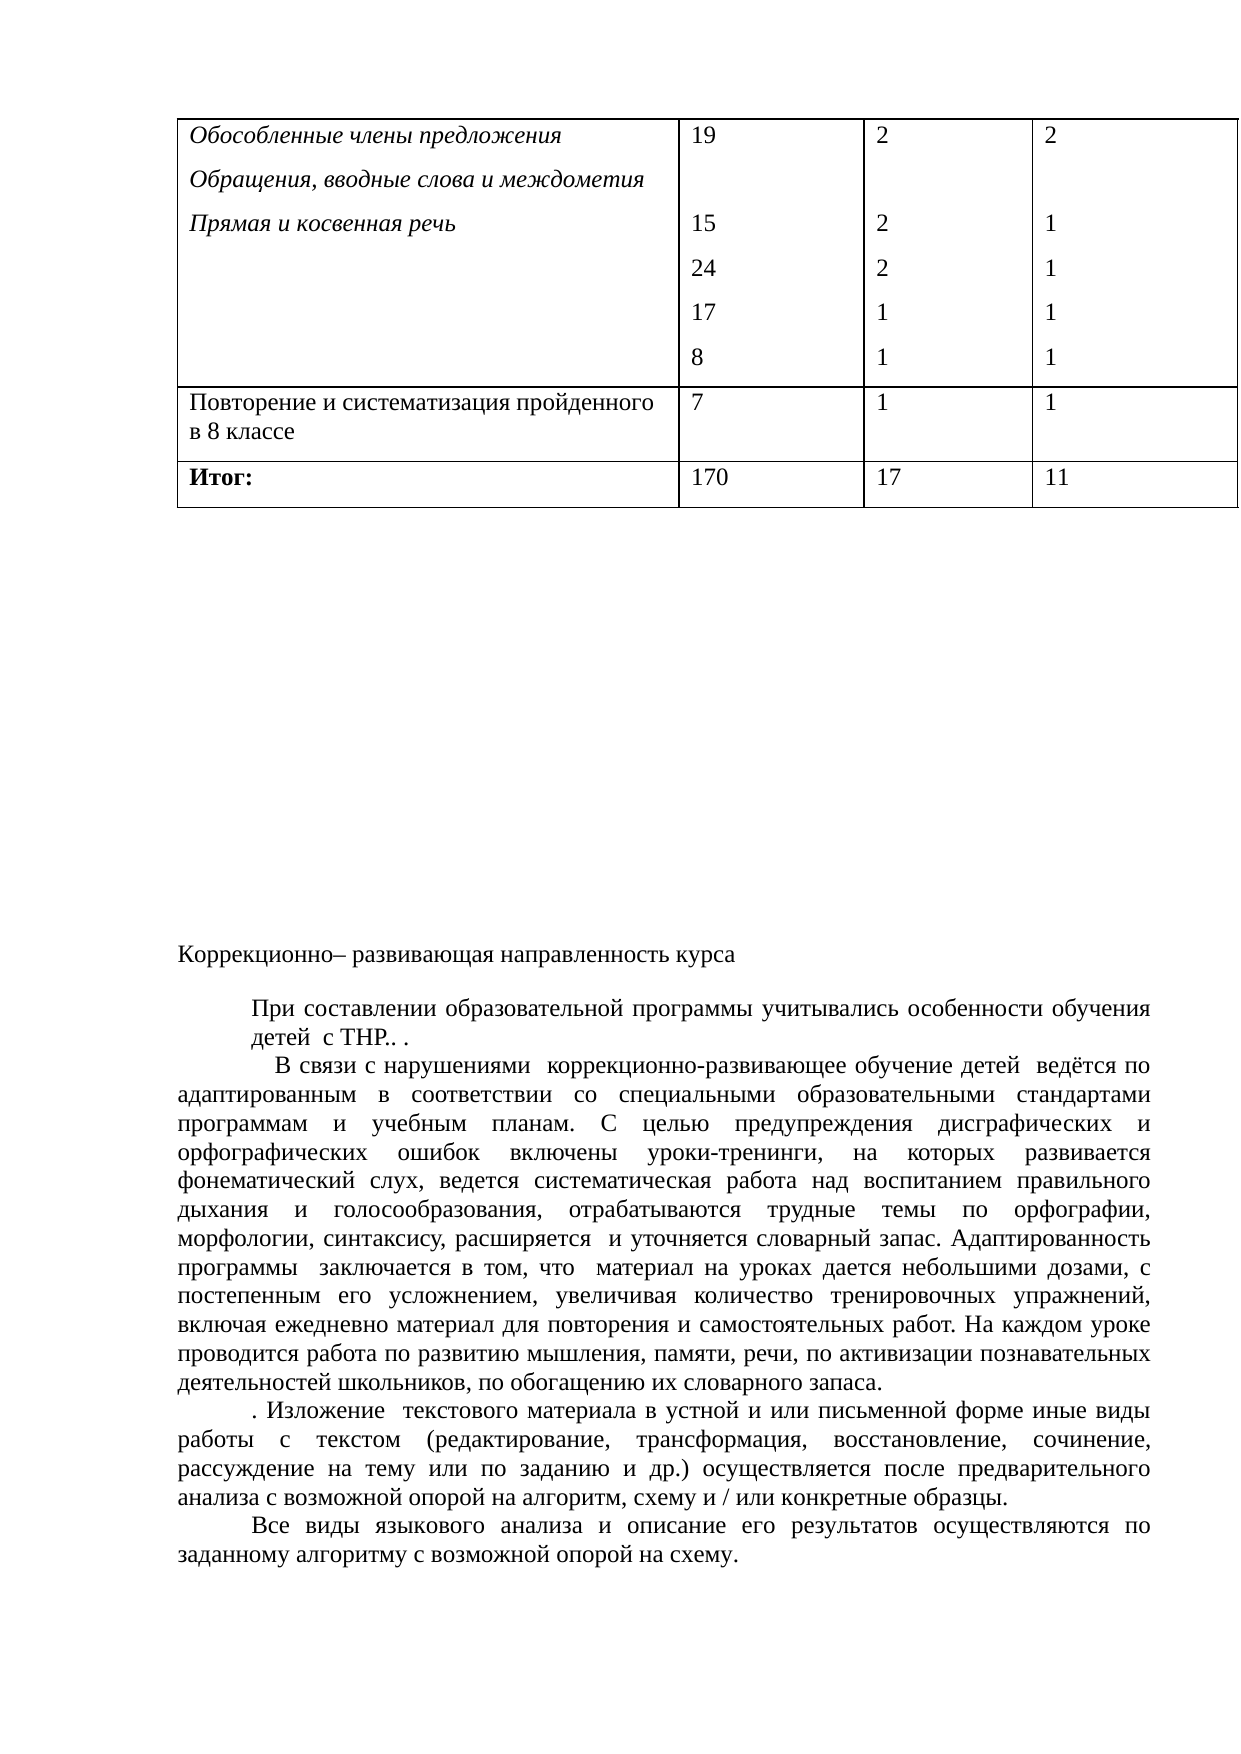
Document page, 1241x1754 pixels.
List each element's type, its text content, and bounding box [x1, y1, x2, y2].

table_cell 17 [865, 462, 1032, 507]
text Коррекционно– развивающая направленность курса [177, 939, 1152, 968]
table_cell 11 [1033, 462, 1237, 507]
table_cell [178, 120, 678, 386]
text . Изложение текстового материала в устной и или письменной форме иные виды работы с текстом (редактирование, трансформация, восстановление, сочинение, рассуждение на тему или по заданию и др.) осуществляется после предварительного анализа с возможной опорой на алгоритм, схему и / или конкретные образцы. [177, 1395, 1152, 1510]
table_cell Итог: [178, 462, 678, 507]
text При составлении образовательной программы учитывались особенности обучения детей с ТНР.. . [251, 993, 1152, 1050]
table_cell Повторение и систематизация пройденного в 8 классе [178, 388, 678, 461]
table_cell 7 [680, 388, 863, 461]
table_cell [1033, 120, 1237, 386]
text Все виды языкового анализа и описание его результатов осуществляются по заданному алгоритму с возможной опорой на схему. [177, 1510, 1152, 1568]
table_cell 1 [865, 388, 1032, 461]
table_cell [680, 120, 863, 386]
text В связи с нарушениями коррекционно-развивающее обучение детей ведётся по адаптированным в соответствии со специальными образовательными стандартами программам и учебным планам. С целью предупреждения дисграфических и орфографических ошибок включены уроки-тренинги, на которых развивается фонематический слух, ведется систематическая работа над воспитанием правильного дыхания и голосообразования, отрабатываются трудные темы по орфографии, морфологии, синтаксису, расширяется и уточняется словарный запас. Адаптированность программы заключается в том, что материал на уроках дается небольшими дозами, с постепенным его усложнением, увеличивая количество тренировочных упражнений, включая ежедневно материал для повторения и самостоятельных работ. На каждом уроке проводится работа по развитию мышления, памяти, речи, по активизации познавательных деятельностей школьников, по обогащению их словарного запаса. [177, 1050, 1152, 1395]
table_cell 170 [680, 462, 863, 507]
table_cell 1 [1033, 388, 1237, 461]
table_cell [865, 120, 1032, 386]
